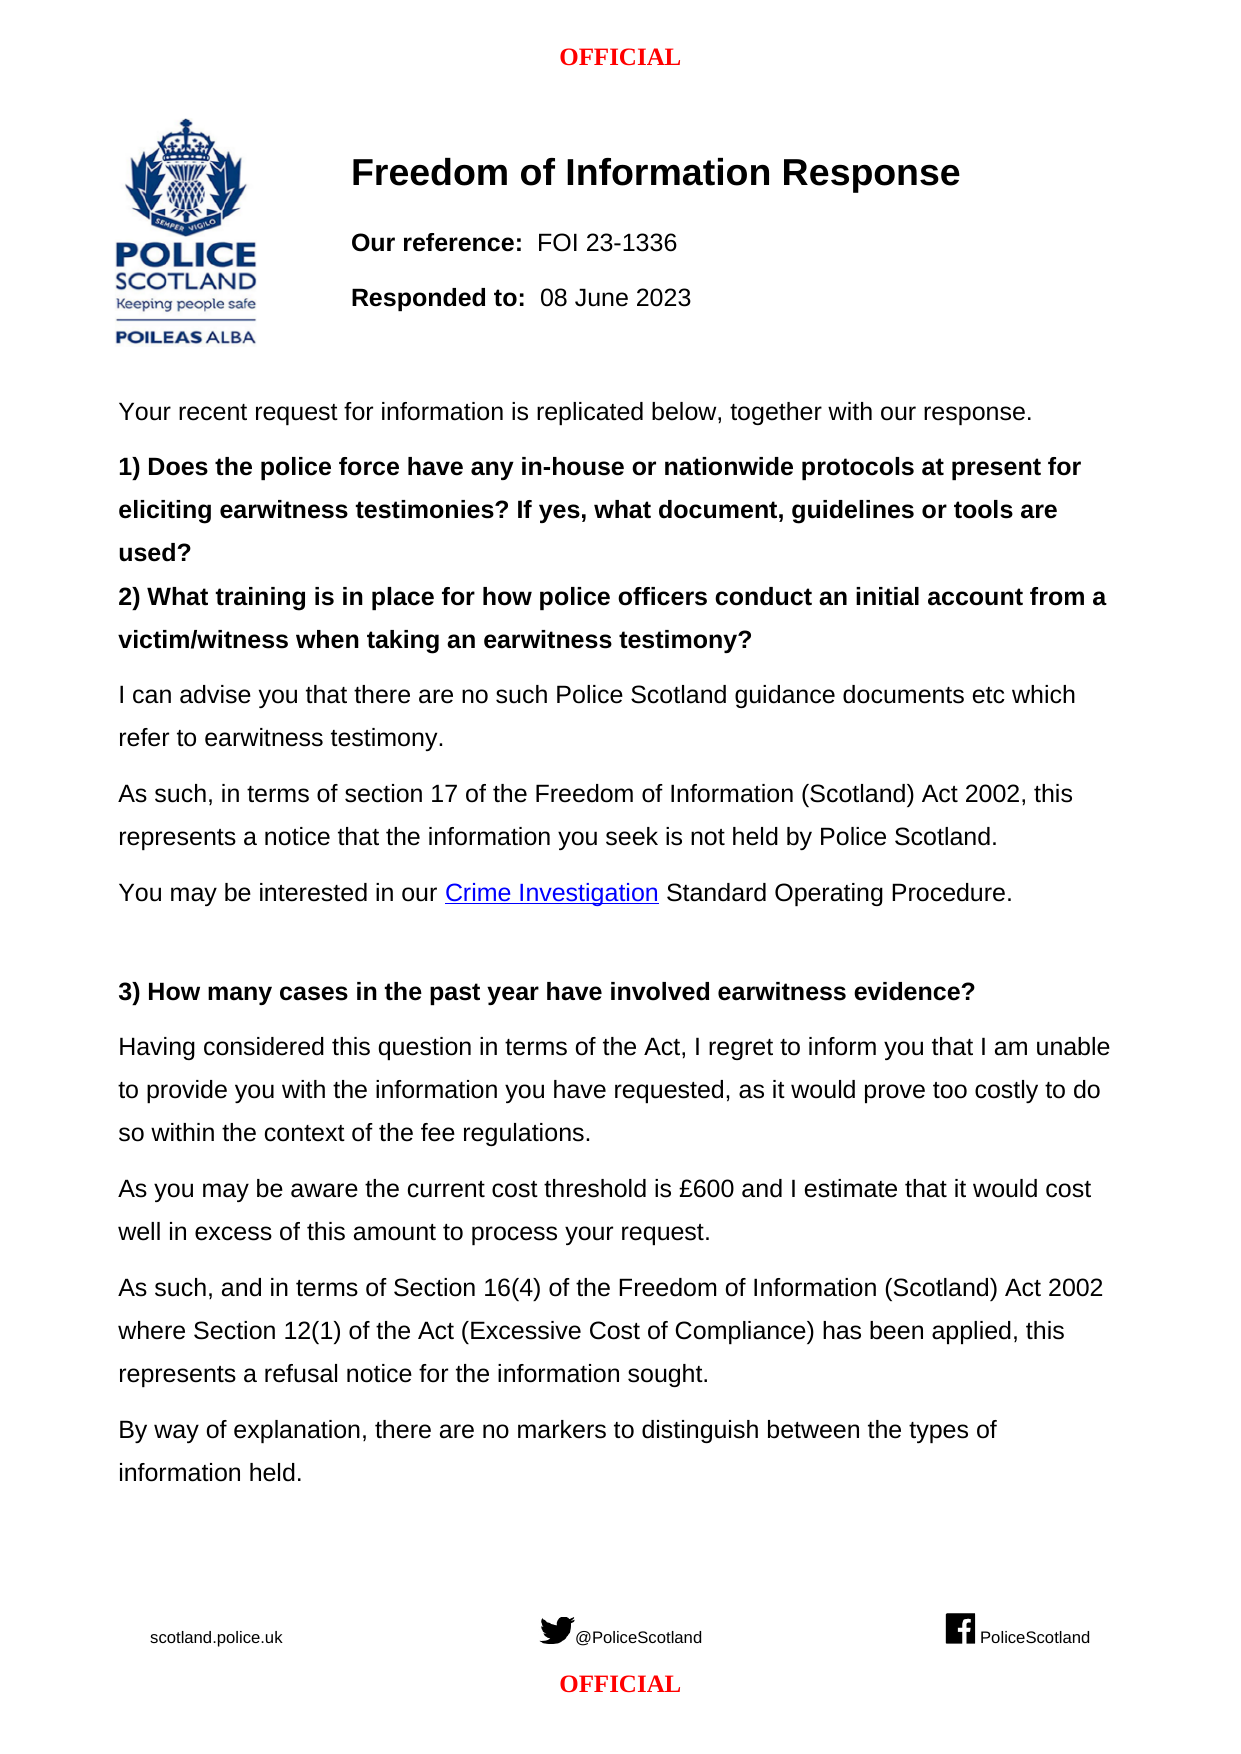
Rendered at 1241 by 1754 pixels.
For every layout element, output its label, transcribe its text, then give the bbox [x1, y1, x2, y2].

text I can advise you that there are no such Police Scotland guidance documents etc which refer to earwitness testimony. [118, 680, 1122, 752]
text By way of explanation, there are no markers to distinguish between the types of information held. [118, 1414, 1122, 1486]
text Having considered this question in terms of the Act, I regret to inform you that I am unable to provide you with the information you have requested, as it would prove too costly to do so within the context of the fee regulations. [118, 1032, 1122, 1147]
table_header [103, 118, 339, 384]
text As such, and in terms of Section 16(4) of the Freedom of Information (Scotland) Act 2002 where Section 12(1) of the Act (Excessive Cost of Compliance) has been applied, this represents a refusal notice for the information sought. [118, 1273, 1122, 1388]
subtitle You may be interested in our Crime Investigation Standard Operating Procedure. [118, 878, 1122, 906]
text As you may be aware the current cost threshold is £600 and I estimate that it would cost well in excess of this amount to process your request. [118, 1174, 1122, 1246]
text Your recent request for information is replicated below, together with our response. [118, 396, 1122, 425]
table_header Freedom of Information Response Our reference: FOI 23-1336 Responded to: 08 June 2023 [340, 118, 1121, 384]
picture [945, 1613, 976, 1644]
picture [114, 118, 257, 347]
picture [538, 1617, 575, 1644]
text 1) Does the police force have any in-house or nationwide protocols at present for eliciting earwitness testimonies? If yes, what document, guidelines or tools are used? 2) What training is in place for how police officers conduct an initial account from a victim/witness when taking an earwitness testimony? [118, 452, 1122, 653]
text As such, in terms of section 17 of the Freedom of Information (Scotland) Act 2002, this represents a notice that the information you seek is not held by Police Scotland. [118, 779, 1122, 851]
subtitle 3) How many cases in the past year have involved earwitness evidence? [118, 933, 1122, 1005]
